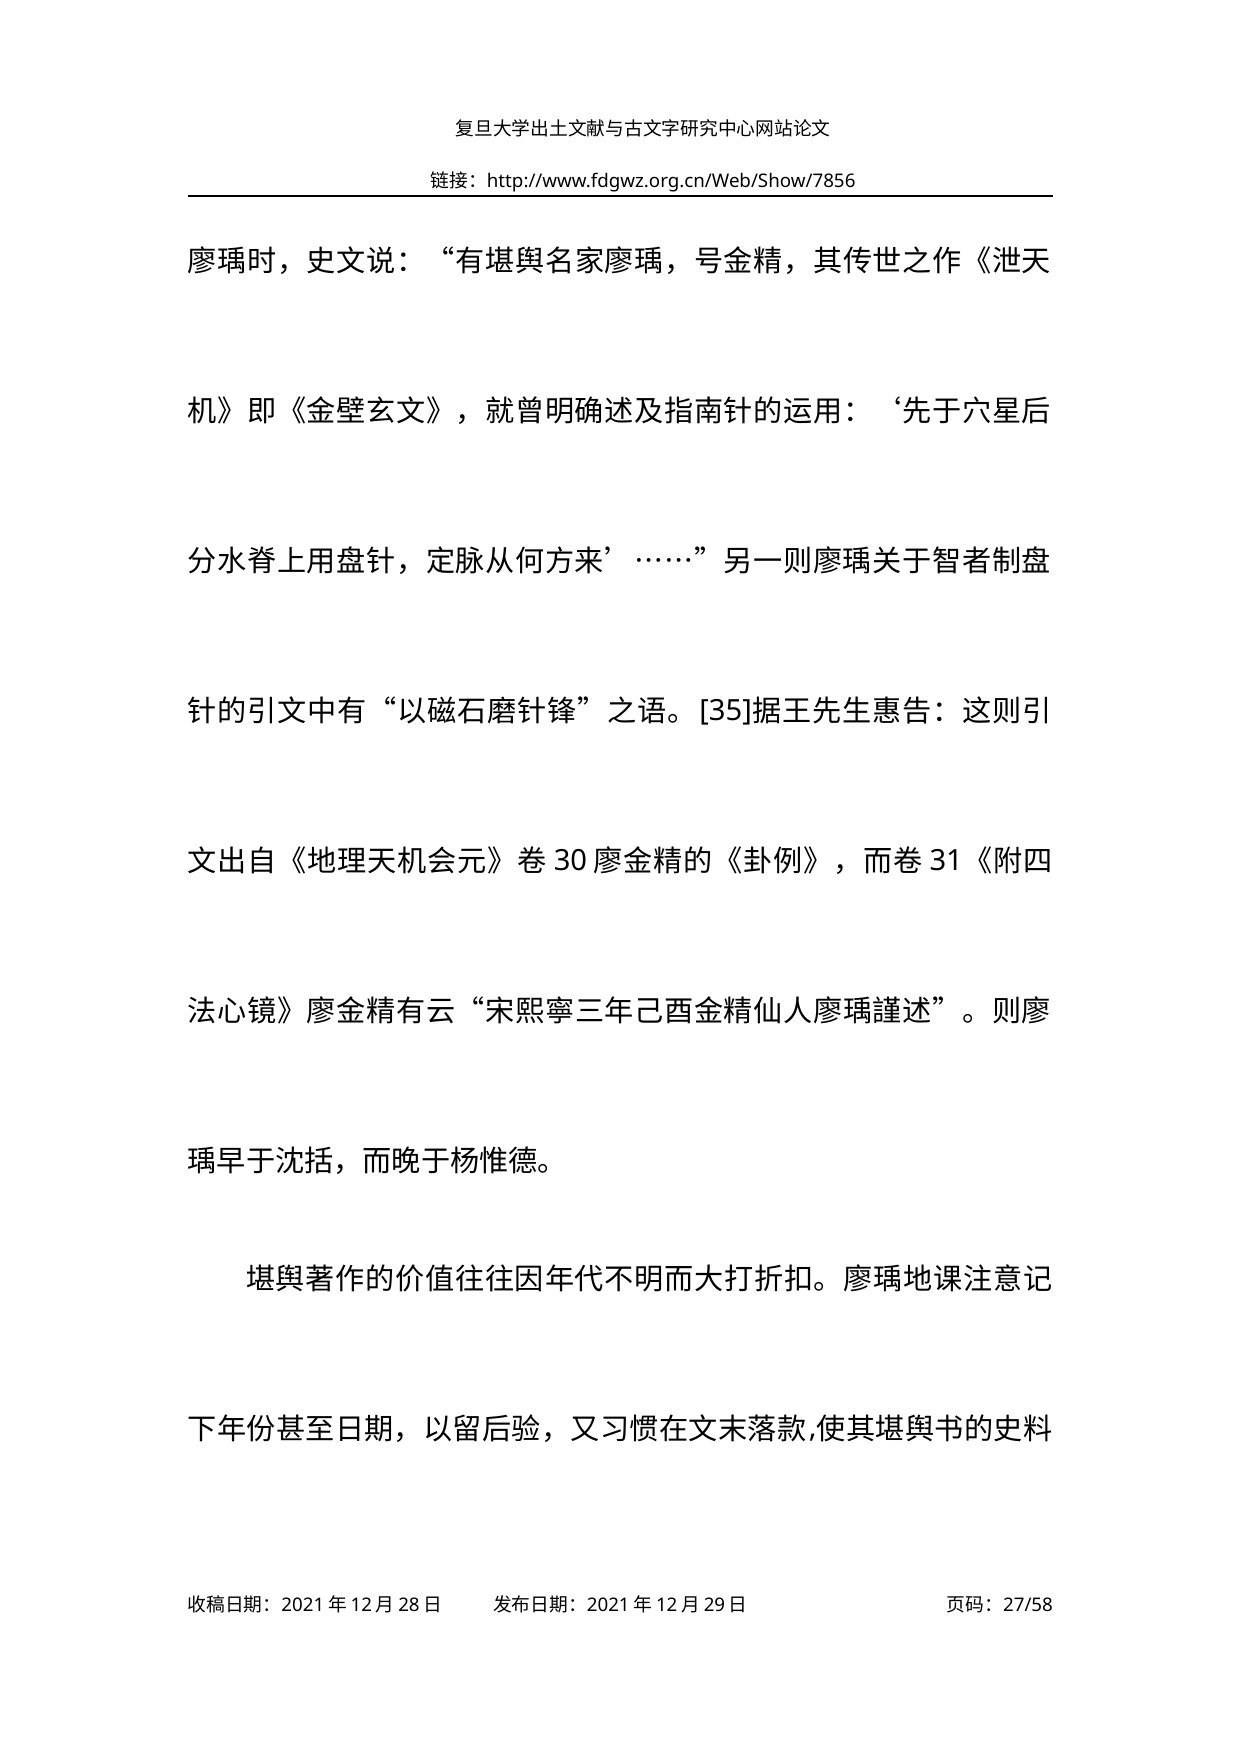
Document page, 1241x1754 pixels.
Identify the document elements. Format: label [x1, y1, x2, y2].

text [187, 1239, 1053, 1464]
text [187, 222, 1053, 1197]
